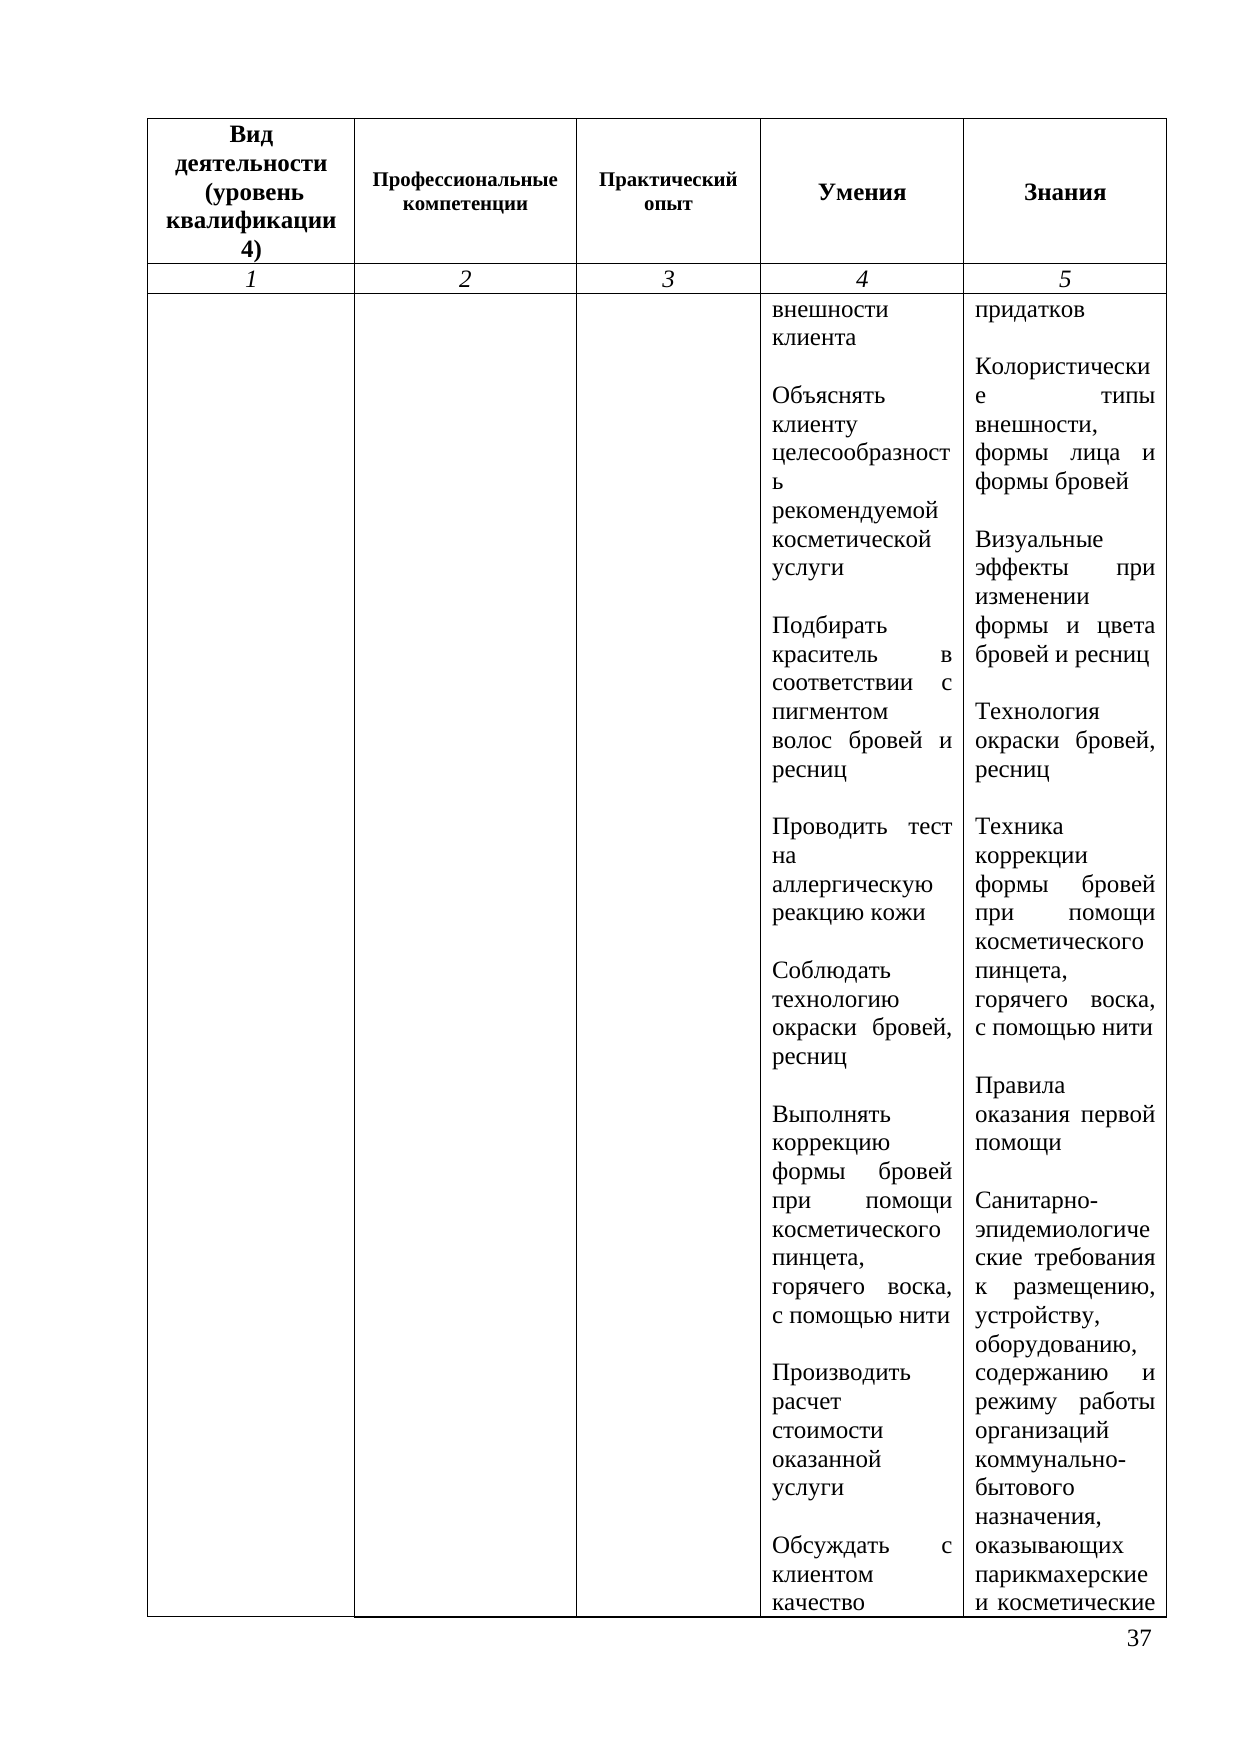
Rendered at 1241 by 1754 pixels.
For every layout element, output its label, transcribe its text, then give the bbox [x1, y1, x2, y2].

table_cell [148, 294, 354, 1616]
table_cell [761, 294, 963, 1616]
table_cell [355, 294, 576, 1616]
table_cell 1 [148, 264, 354, 293]
table_header Практический опыт [577, 119, 760, 263]
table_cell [577, 294, 760, 1616]
table_header Профессиональные компетенции [355, 119, 576, 263]
table_cell 3 [577, 264, 760, 293]
table_header Знания [964, 119, 1166, 263]
table_cell 5 [964, 264, 1166, 293]
table_header Умения [761, 119, 963, 263]
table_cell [964, 294, 1166, 1616]
table_cell 2 [355, 264, 576, 293]
table_cell 4 [761, 264, 963, 293]
table_header Вид деятельности (уровень квалификации 4) [148, 119, 354, 263]
